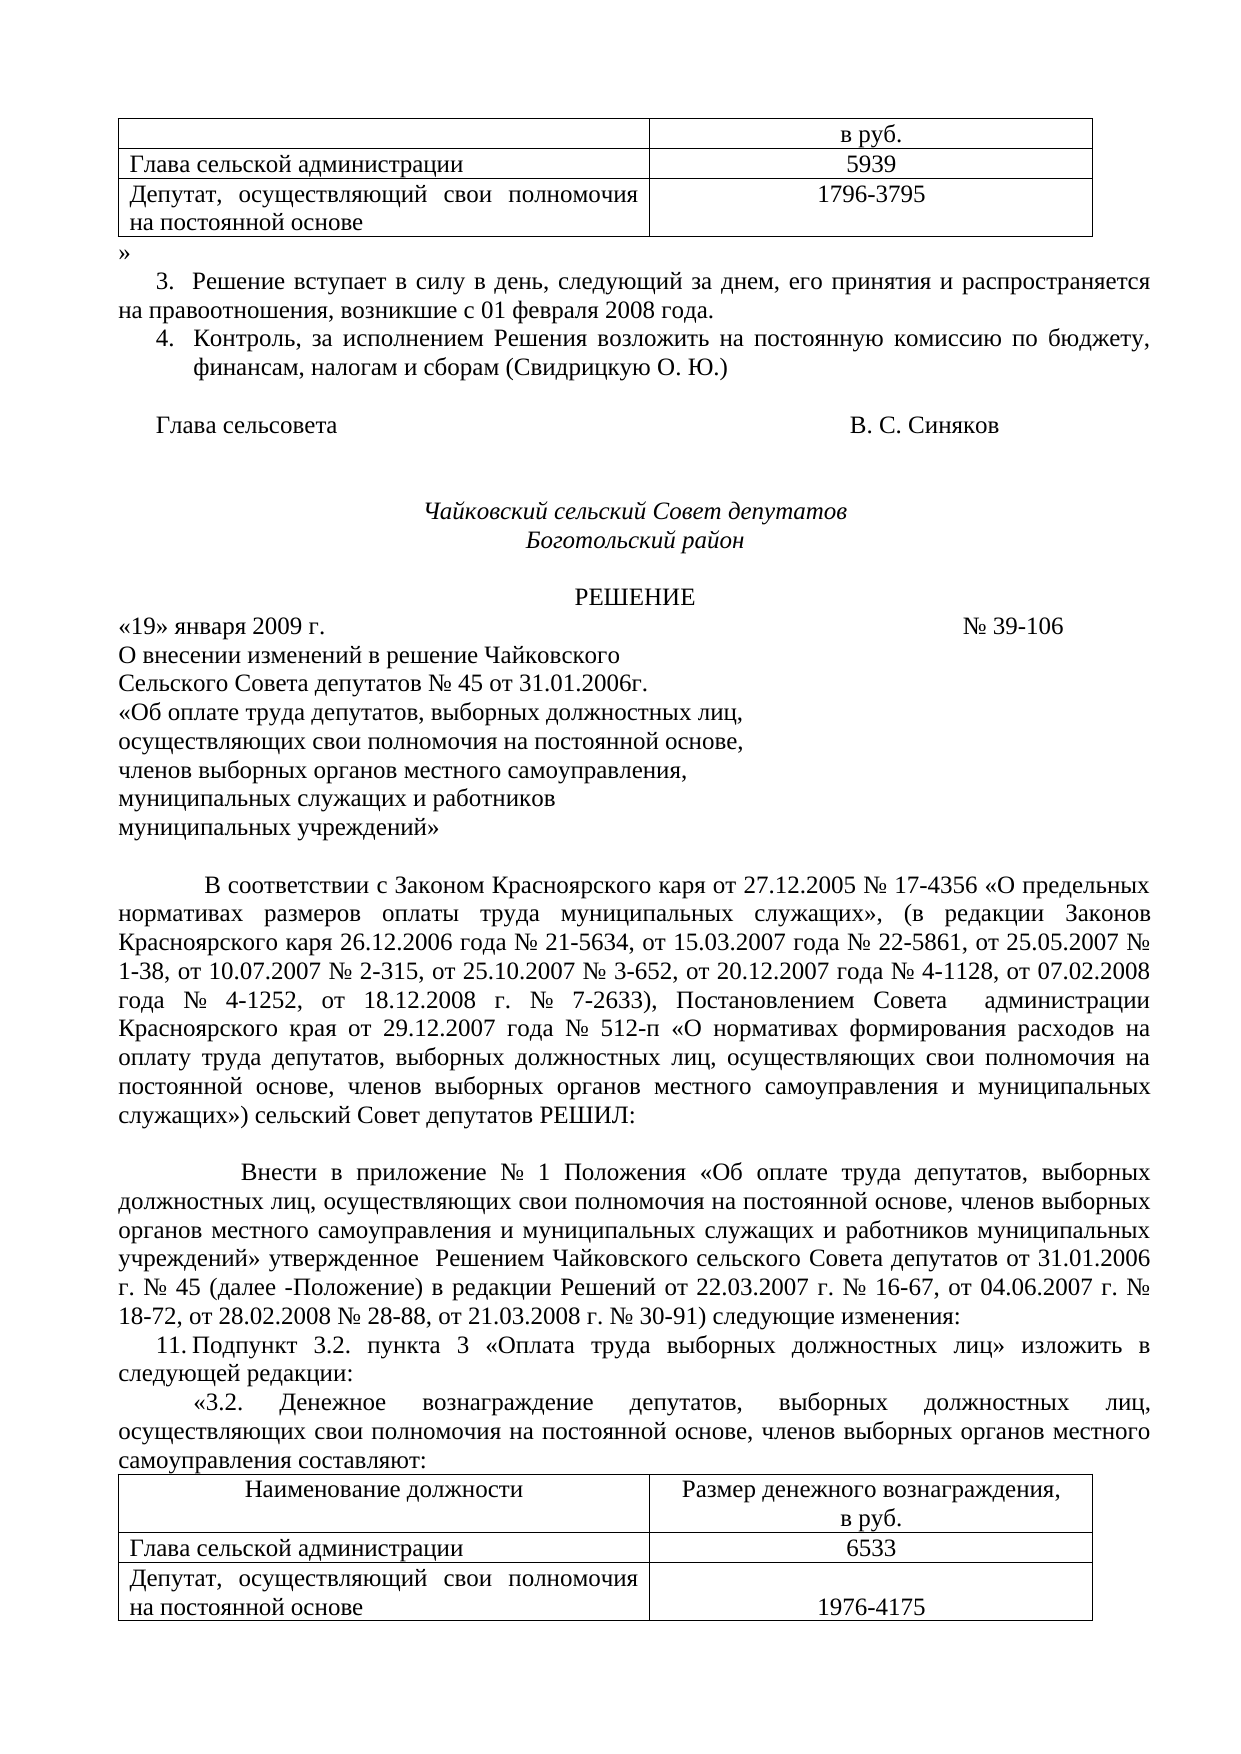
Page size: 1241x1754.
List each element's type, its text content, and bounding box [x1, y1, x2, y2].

text «Об оплате труда депутатов, выборных должностных лиц, [118, 697, 1152, 726]
table_cell 1796-3795 [650, 179, 1092, 236]
text Глава сельсовета В. С. Синяков [156, 410, 1152, 438]
text РЕШЕНИЕ [118, 582, 1152, 611]
text «19» января 2009 г. № 39-106 [118, 611, 1152, 640]
table_cell 6533 [650, 1533, 1092, 1562]
table_header Наименование должности [119, 1475, 649, 1532]
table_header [119, 119, 649, 148]
table_cell Глава сельской администрации [119, 1533, 649, 1562]
text Внести в приложение № 1 Положения «Об оплате труда депутатов, выборных должностных лиц, осуществляющих свои полномочия на постоянной основе, членов выборных органов местного самоуправления и муниципальных служащих и работников муниципальных учреждений» утвержденное Решением Чайковского сельского Совета депутатов от 31.01.2006 г. № 45 (далее -Положение) в редакции Решений от 22.03.2007 г. № 16-67, от 04.06.2007 г. № 18-72, от 28.02.2008 № 28-88, от 21.03.2008 г. № 30-91) следующие изменения: [118, 1157, 1152, 1330]
text В соответствии с Законом Красноярского каря от 27.12.2005 № 17-4356 «О предельных нормативах размеров оплаты труда муниципальных служащих», (в редакции Законов Красноярского каря 26.12.2006 года № 21-5634, от 15.03.2007 года № 22-5861, от 25.05.2007 № 1-38, от 10.07.2007 № 2-315, от 25.10.2007 № 3-652, от 20.12.2007 года № 4-1128, от 07.02.2008 года № 4-1252, от 18.12.2008 г. № 7-2633), Постановлением Совета администрации Красноярского края от 29.12.2007 года № 512-п «О нормативах формирования расходов на оплату труда депутатов, выборных должностных лиц, осуществляющих свои полномочия на постоянной основе, членов выборных органов местного самоуправления и муниципальных служащих») сельский Совет депутатов РЕШИЛ: [118, 870, 1152, 1128]
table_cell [119, 1563, 649, 1620]
list Решение вступает в силу в день, следующий за днем, его принятия и распространяется на правоотношения, возникшие с 01 февраля 2008 года. [118, 266, 1152, 323]
list Подпункт 3.2. пункта 3 «Оплата труда выборных должностных лиц» изложить в следующей редакции: [118, 1330, 1152, 1387]
table_cell Депутат, осуществляющий свои полномочия на постоянной основе [119, 179, 649, 236]
list Контроль, за исполнением Решения возложить на постоянную комиссию по бюджету, финансам, налогам и сборам (Свидрицкую О. Ю.) [156, 323, 1152, 381]
list «3.2. Денежное вознаграждение депутатов, выборных должностных лиц, осуществляющих свои полномочия на постоянной основе, членов выборных органов местного самоуправления составляют: [118, 1387, 1152, 1473]
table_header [650, 119, 1092, 148]
text Сельского Совета депутатов № 45 от 31.01.2006г. [118, 668, 1152, 697]
text » [118, 237, 1152, 266]
table_header Размер денежного вознаграждения, в руб. [650, 1475, 1092, 1532]
table_cell 5939 [650, 149, 1092, 178]
text членов выборных органов местного самоуправления, [118, 755, 1152, 783]
text Боготольский район [118, 525, 1152, 553]
text осуществляющих свои полномочия на постоянной основе, [118, 726, 1152, 755]
table_cell 1976-4175 [650, 1563, 1092, 1620]
text муниципальных служащих и работников [118, 783, 1152, 812]
text О внесении изменений в решение Чайковского [118, 640, 1152, 668]
table_cell Глава сельской администрации [119, 149, 649, 178]
text муниципальных учреждений» [118, 812, 1152, 841]
text Чайковский сельский Совет депутатов [118, 496, 1152, 525]
